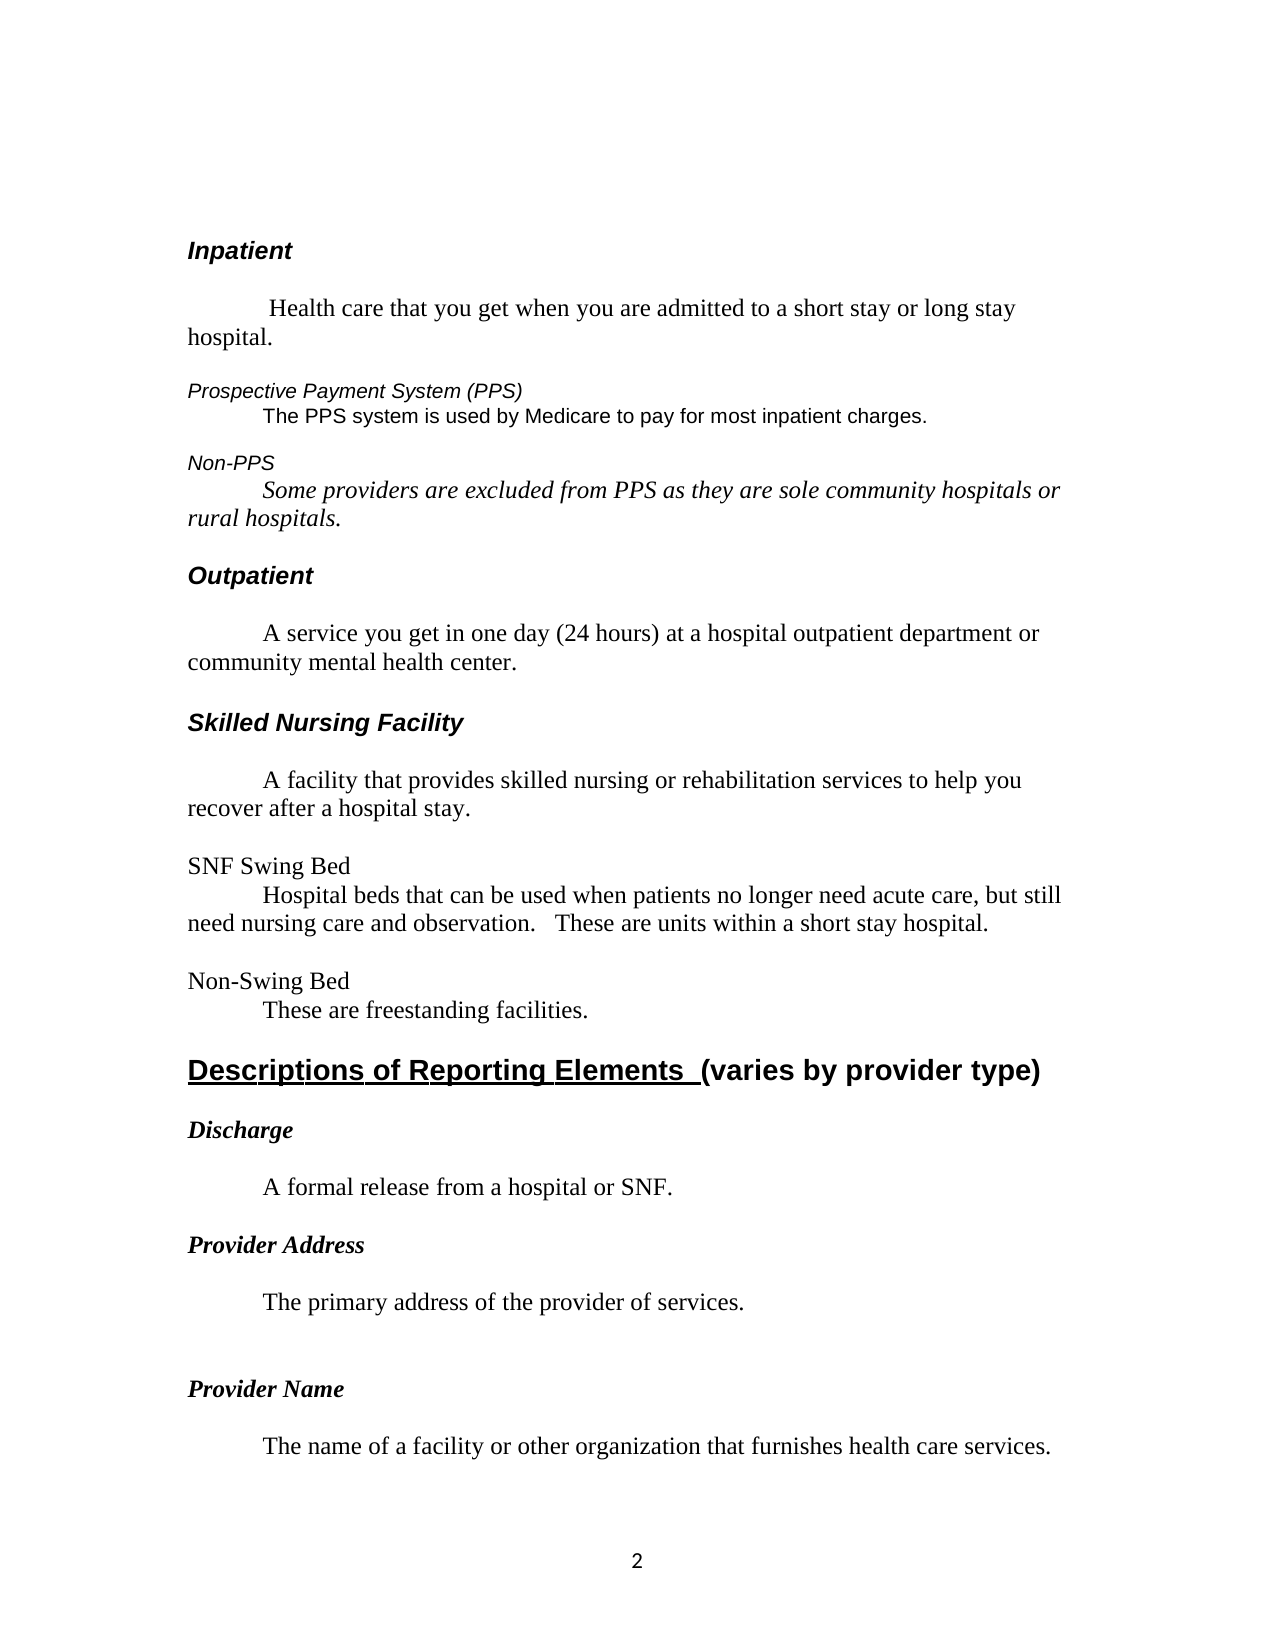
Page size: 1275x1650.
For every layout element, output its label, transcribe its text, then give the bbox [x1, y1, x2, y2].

text Inpatient [187, 236, 1098, 264]
text Discharge [187, 1115, 1098, 1144]
text Prospective Payment System (PPS) [187, 379, 1098, 403]
text Some providers are excluded from PPS as they are sole community hospitals or rural hospitals. [187, 475, 1066, 533]
text Non-Swing Bed [187, 966, 1098, 995]
text A service you get in one day (24 hours) at a hospital outpatient department or community mental health center. [187, 618, 1044, 676]
text The primary address of the provider of services. [262, 1287, 1098, 1316]
text SNF Swing Bed [187, 851, 1098, 880]
text Provider Name [187, 1374, 1098, 1402]
text Non-PPS [187, 451, 1098, 475]
text Descriptions of Reporting Elements (varies by provider type) [187, 1053, 1098, 1086]
text The name of a facility or other organization that furnishes health care services. [262, 1431, 1098, 1459]
text A formal release from a hospital or SNF. [262, 1172, 1098, 1201]
text The PPS system is used by Medicare to pay for most inpatient charges. [262, 404, 1098, 428]
text Provider Address [187, 1230, 1098, 1259]
text Hospital beds that can be used when patients no longer need acute care, but still need nursing care and observation. These are units within a short stay hospital. [187, 880, 1067, 937]
text These are freestanding facilities. [262, 995, 1098, 1023]
text A facility that provides skilled nursing or rehabilitation services to help you recover after a hospital stay. [187, 765, 1026, 822]
text Outpatient [187, 561, 1098, 590]
text Health care that you get when you are admitted to a short stay or long stay hospital. [187, 293, 1019, 350]
text Skilled Nursing Facility [187, 708, 1098, 736]
